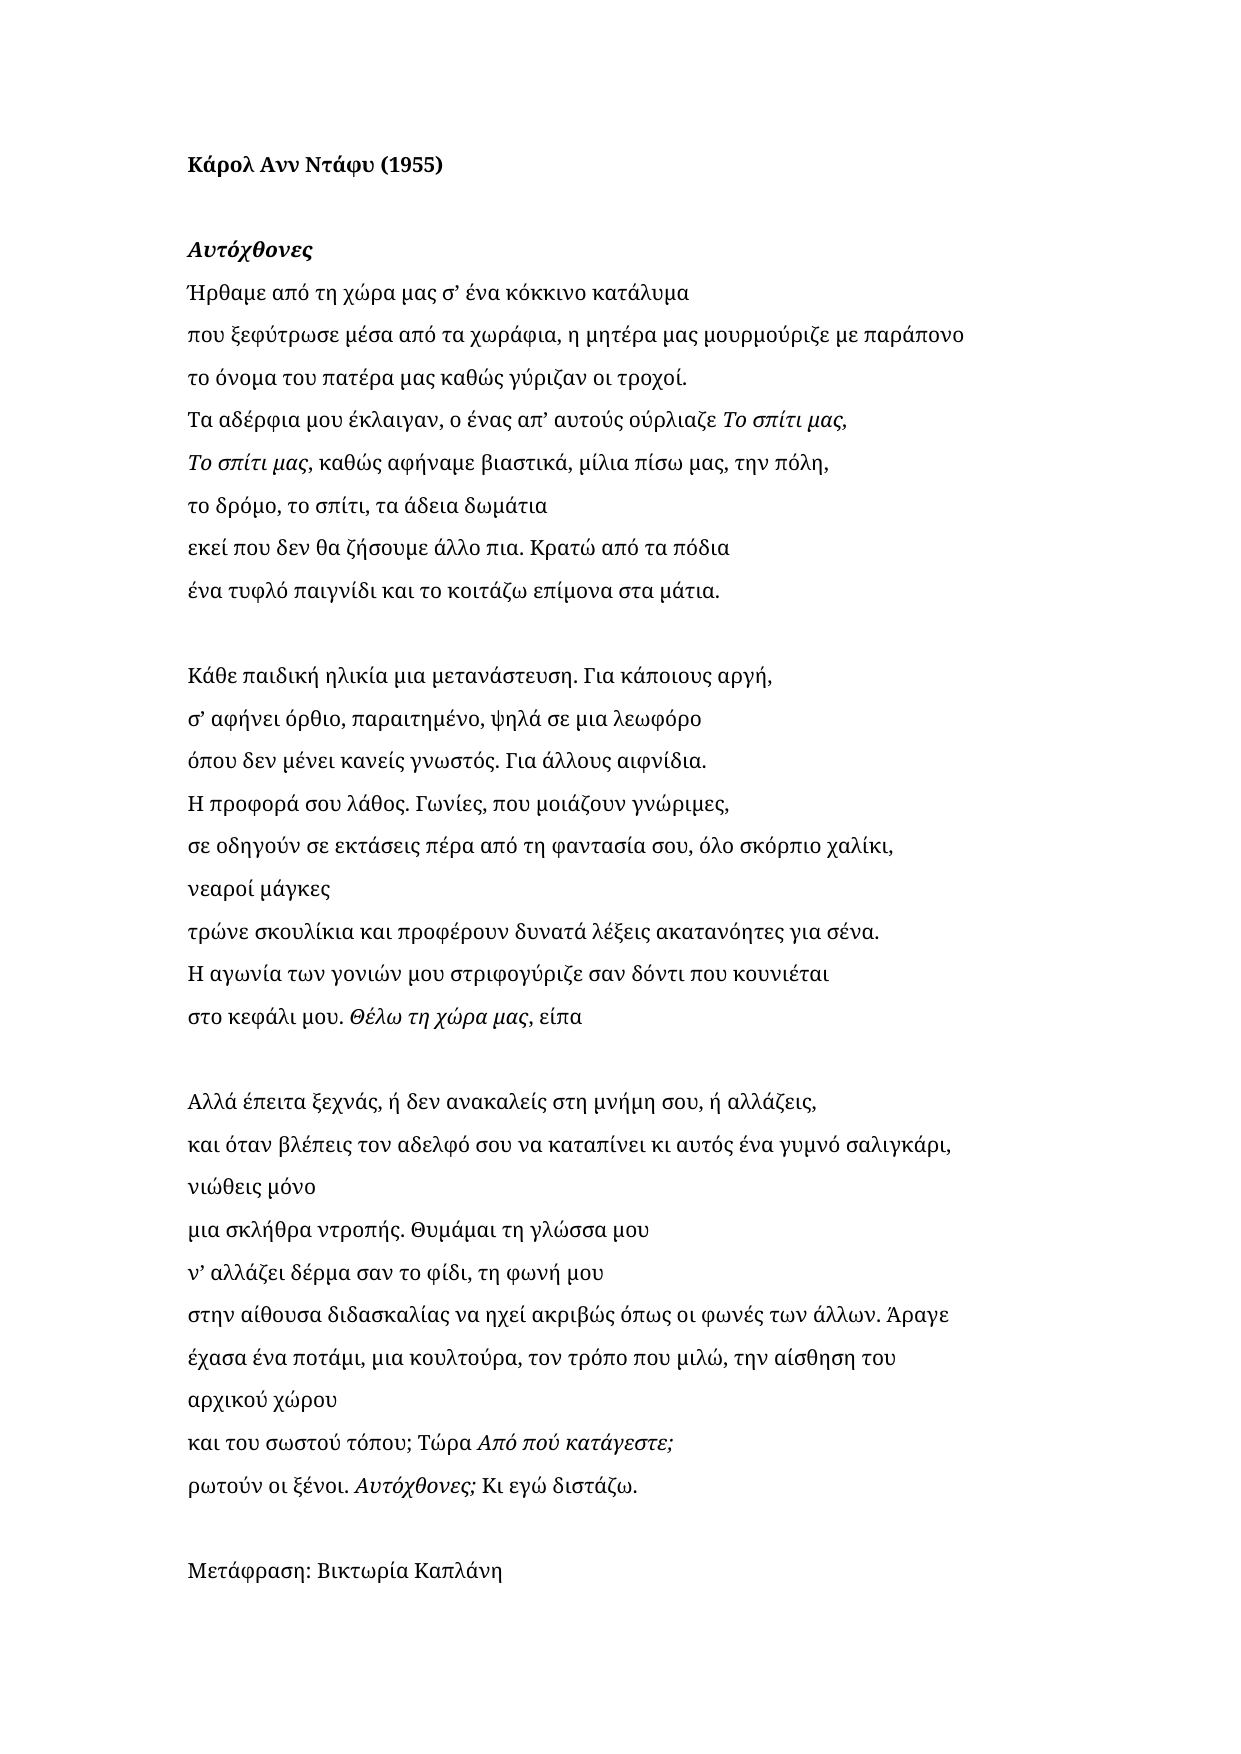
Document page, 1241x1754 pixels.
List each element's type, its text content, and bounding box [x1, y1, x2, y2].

text και του σωστού τόπου; Τώρα Από πού κατάγεστε; [187, 1428, 1053, 1457]
text νιώθεις μόνο [187, 1172, 1053, 1201]
text που ξεφύτρωσε μέσα από τα χωράφια, η μητέρα μας μουρμούριζε με παράπονο [187, 320, 1053, 349]
text το όνομα του πατέρα μας καθώς γύριζαν οι τροχοί. [187, 363, 1053, 391]
text ρωτούν οι ξένοι. Αυτόχθονες; Κι εγώ διστάζω. [187, 1471, 1053, 1499]
text μια σκλήθρα ντροπής. Θυμάμαι τη γλώσσα μου [187, 1215, 1053, 1243]
text Μετάφραση: Βικτωρία Καπλάνη [187, 1556, 1053, 1584]
text Η αγωνία των γονιών μου στριφογύριζε σαν δόντι που κουνιέται [187, 959, 1053, 988]
text Αλλά έπειτα ξεχνάς, ή δεν ανακαλείς στη μνήμη σου, ή αλλάζεις, [187, 1087, 1053, 1116]
text Κάθε παιδική ηλικία μια μετανάστευση. Για κάποιους αργή, [187, 661, 1053, 690]
text στην αίθουσα διδασκαλίας να ηχεί ακριβώς όπως οι φωνές των άλλων. Άραγε [187, 1300, 1053, 1329]
text σ’ αφήνει όρθιο, παραιτημένο, ψηλά σε μια λεωφόρο [187, 704, 1053, 732]
text και όταν βλέπεις τον αδελφό σου να καταπίνει κι αυτός ένα γυμνό σαλιγκάρι, [187, 1130, 1053, 1158]
text ν’ αλλάζει δέρμα σαν το φίδι, τη φωνή μου [187, 1258, 1053, 1286]
text Τα αδέρφια μου έκλαιγαν, ο ένας απ’ αυτούς ούρλιαζε Το σπίτι μας, [187, 406, 1053, 434]
text σε οδηγούν σε εκτάσεις πέρα από τη φαντασία σου, όλο σκόρπιο χαλίκι, [187, 832, 1053, 860]
text όπου δεν μένει κανείς γνωστός. Για άλλους αιφνίδια. [187, 746, 1053, 775]
text ένα τυφλό παιγνίδι και το κοιτάζω επίμονα στα μάτια. [187, 576, 1053, 604]
text Η προφορά σου λάθος. Γωνίες, που μοιάζουν γνώριμες, [187, 789, 1053, 817]
text Ήρθαμε από τη χώρα μας σ’ ένα κόκκινο κατάλυμα [187, 278, 1053, 306]
text έχασα ένα ποτάμι, μια κουλτούρα, τον τρόπο που μιλώ, την αίσθηση του [187, 1343, 1053, 1371]
text το δρόμο, το σπίτι, τα άδεια δωμάτια [187, 491, 1053, 519]
text αρχικού χώρου [187, 1386, 1053, 1414]
text Αυτόχθονες [187, 235, 1053, 264]
text νεαροί μάγκες [187, 874, 1053, 903]
text εκεί που δεν θα ζήσουμε άλλο πια. Κρατώ από τα πόδια [187, 533, 1053, 562]
text τρώνε σκουλίκια και προφέρουν δυνατά λέξεις ακατανόητες για σένα. [187, 917, 1053, 945]
text Κάρολ Ανν Ντάφυ (1955) [187, 150, 1053, 178]
text στο κεφάλι μου. Θέλω τη χώρα μας, είπα [187, 1002, 1053, 1031]
text Το σπίτι μας, καθώς αφήναμε βιαστικά, μίλια πίσω μας, την πόλη, [187, 448, 1053, 477]
